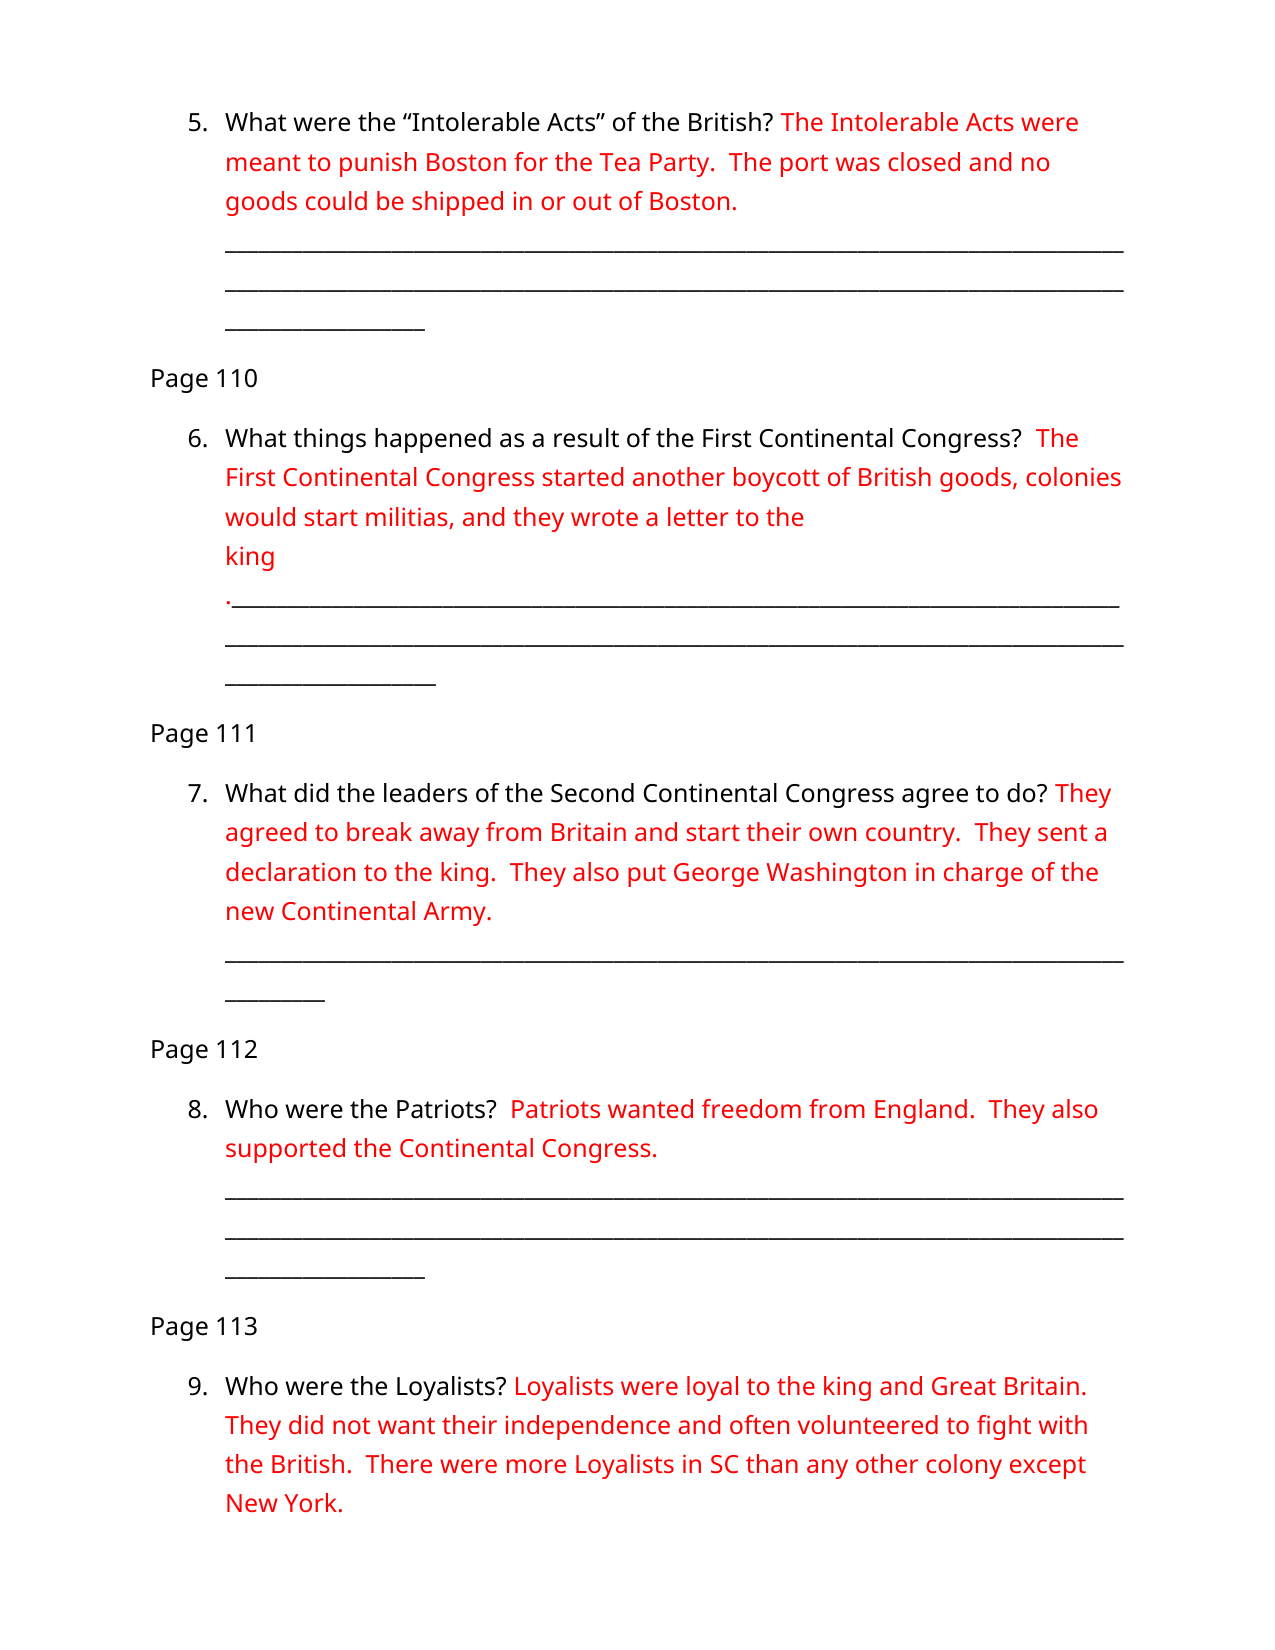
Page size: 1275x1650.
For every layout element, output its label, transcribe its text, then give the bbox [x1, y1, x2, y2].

text Page 110 [150, 361, 1125, 395]
list Who were the Patriots? Patriots wanted freedom from England. They also supported the Continental Congress. ____________________________________________________________________________________________________________________________________________________________________________________ [187, 1092, 1125, 1282]
text Page 112 [150, 1032, 1125, 1066]
list What things happened as a result of the First Continental Congress? The First Continental Congress started another boycott of British goods, colonies would start militias, and they wrote a letter to the king.____________________________________________________________________________________________________________________________________________________________________________________ [187, 421, 1125, 690]
list What did the leaders of the Second Continental Congress agree to do? They agreed to break away from Britain and start their own country. They sent a declaration to the king. They also put George Washington in charge of the new Continental Army. __________________________________________________________________________________________ [187, 776, 1125, 1006]
text Page 113 [150, 1308, 1125, 1342]
text Page 111 [150, 716, 1125, 750]
list What were the “Intolerable Acts” of the British? The Intolerable Acts were meant to punish Boston for the Tea Party. The port was closed and no goods could be shipped in or out of Boston. ____________________________________________________________________________________________________________________________________________________________________________________ [187, 105, 1125, 335]
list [187, 1368, 1125, 1520]
